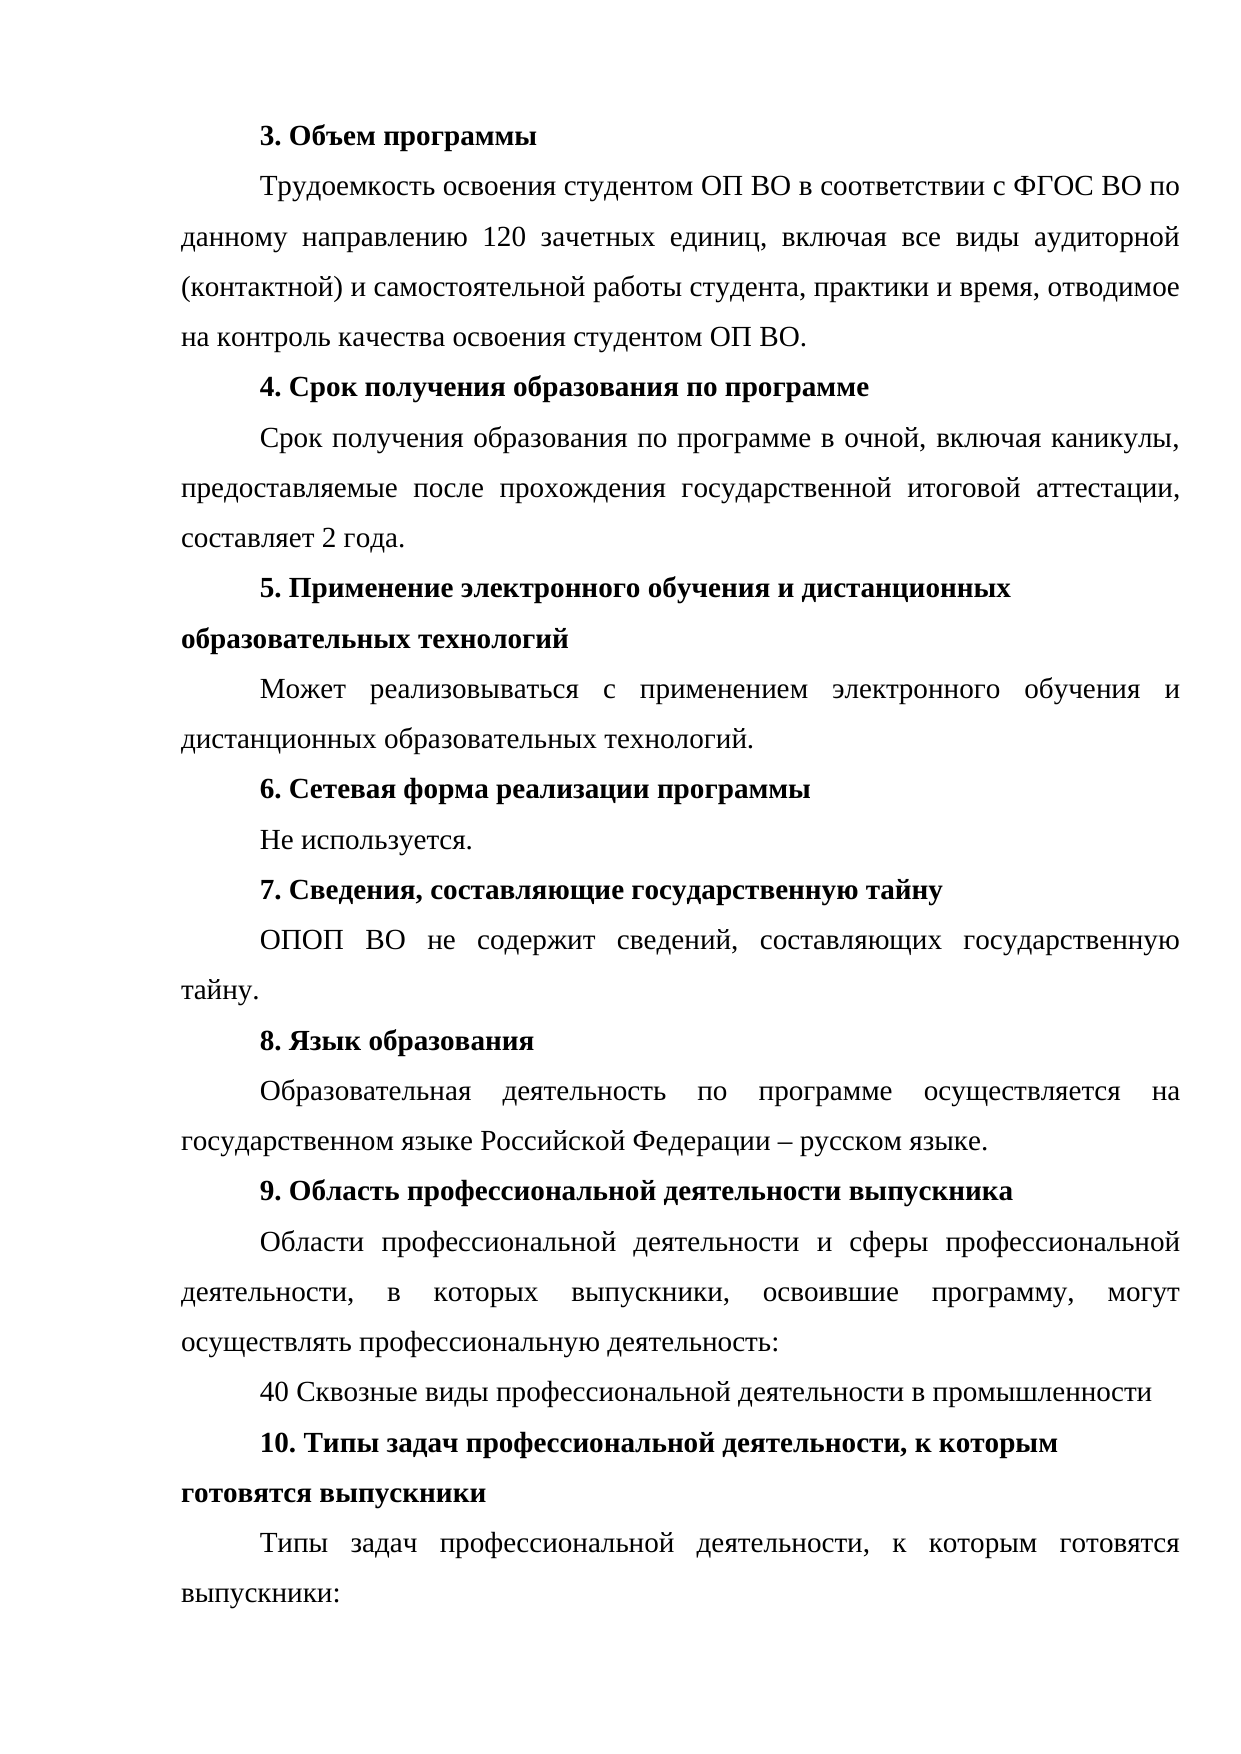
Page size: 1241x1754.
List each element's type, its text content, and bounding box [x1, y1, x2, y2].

table_cell 4. Срок получения образования по программе [177, 370, 1184, 420]
table_cell 10. Типы задач профессиональной деятельности, к которым готовятся выпускники [177, 1425, 1184, 1525]
table_cell Срок получения образования по программе в очной, включая каникулы, предоставляемые после прохождения государственной итоговой аттестации, составляет 2 года. [177, 420, 1184, 571]
table_cell Образовательная деятельность по программе осуществляется на государственном языке Российской Федерации – русском языке. [177, 1073, 1184, 1173]
table_cell 9. Область профессиональной деятельности выпускника [177, 1174, 1184, 1224]
table_cell 6. Сетевая форма реализации программы [177, 772, 1184, 822]
table_cell Трудоемкость освоения студентом ОП ВО в соответствии с ФГОС ВО по данному направлению 120 зачетных единиц, включая все виды аудиторной (контактной) и самостоятельной работы студента, практики и время, отводимое на контроль качества освоения студентом ОП ВО. [177, 168, 1184, 369]
table_cell 8. Язык образования [177, 1023, 1184, 1073]
table_cell 5. Применение электронного обучения и дистанционных образовательных технологий [177, 571, 1184, 671]
table_cell 3. Объем программы [177, 118, 1184, 168]
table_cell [177, 1525, 1184, 1626]
table_cell 7. Сведения, составляющие государственную тайну [177, 872, 1184, 922]
table_cell Не используется. [177, 822, 1184, 872]
table_cell Может реализовываться с применением электронного обучения и дистанционных образовательных технологий. [177, 671, 1184, 772]
table_cell ОПОП ВО не содержит сведений, составляющих государственную тайну. [177, 922, 1184, 1023]
table_cell Области профессиональной деятельности и сферы профессиональной деятельности, в которых выпускники, освоившие программу, могут осуществлять профессиональную деятельность: 40 Сквозные виды профессиональной деятельности в промышленности [177, 1224, 1184, 1425]
